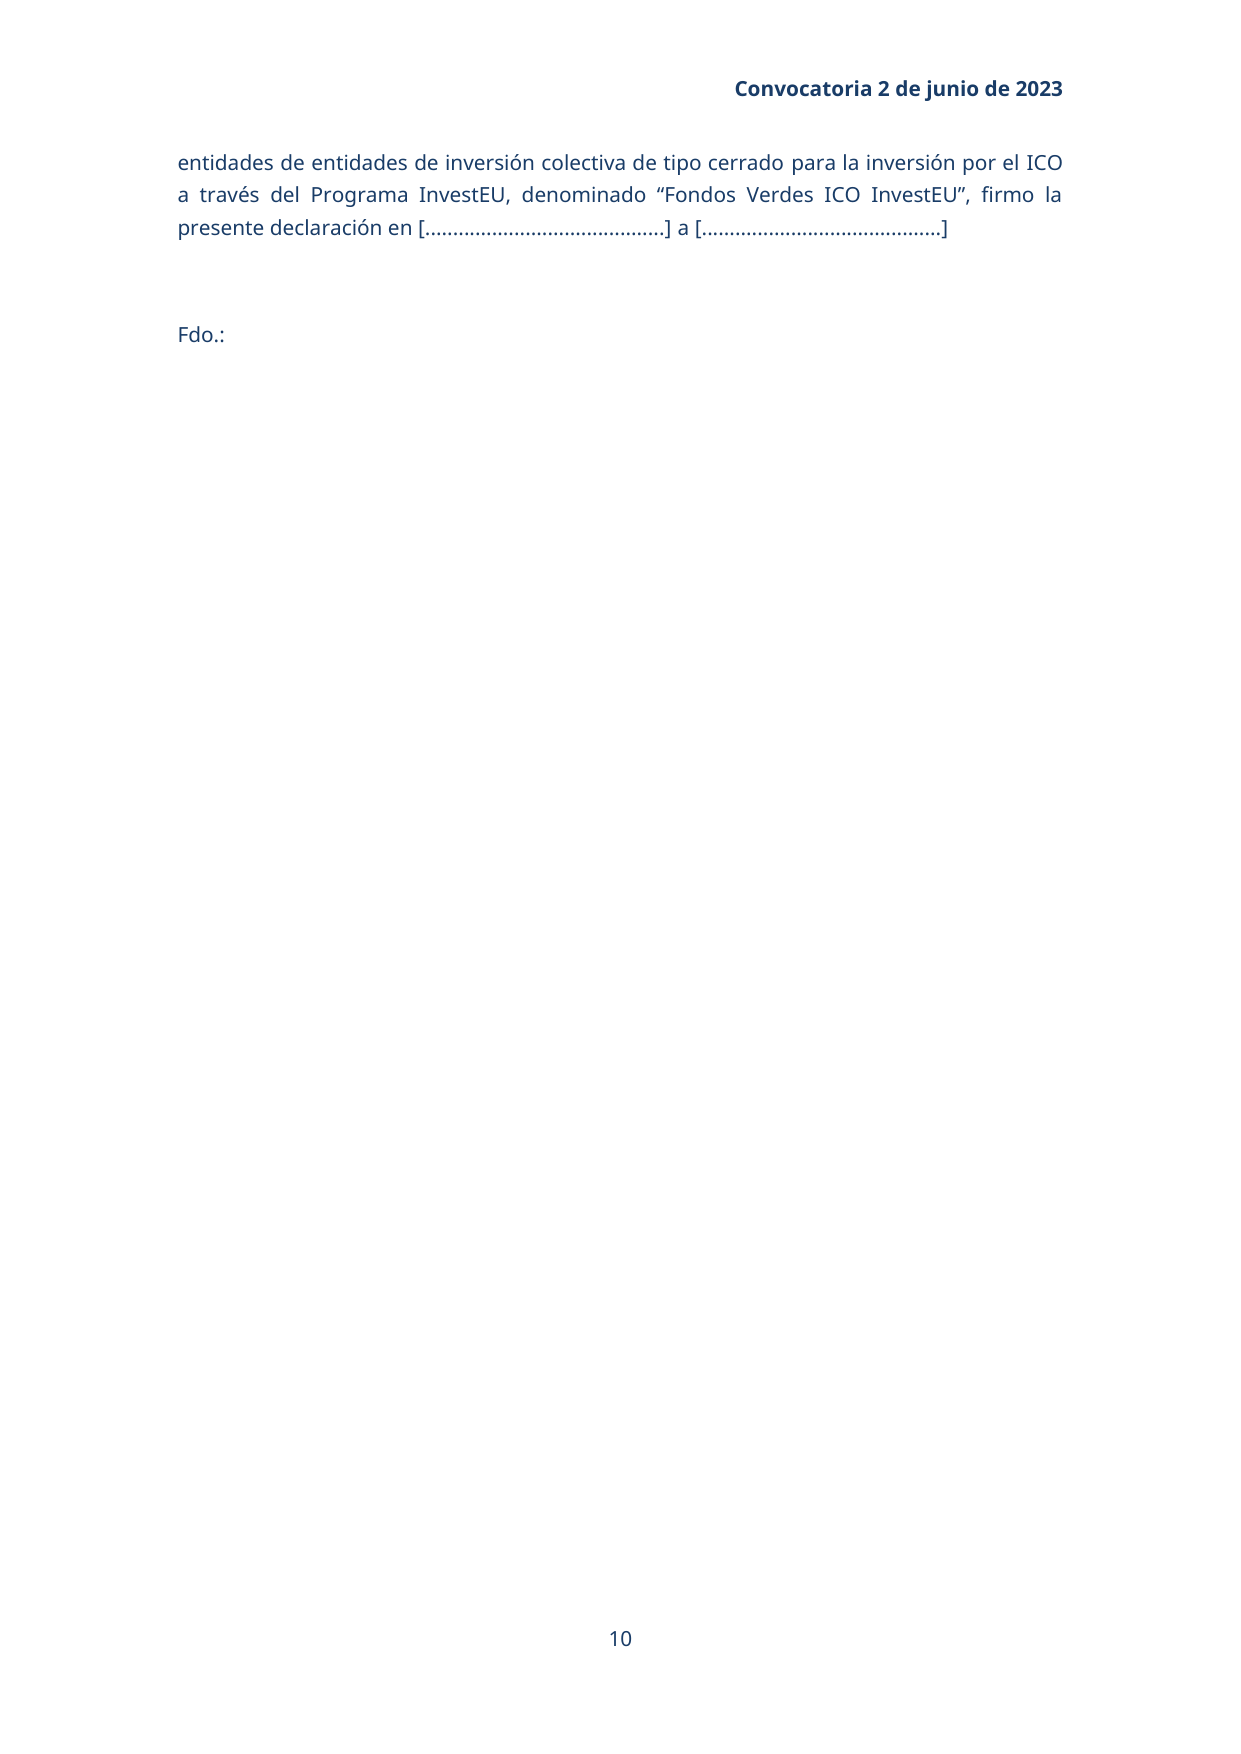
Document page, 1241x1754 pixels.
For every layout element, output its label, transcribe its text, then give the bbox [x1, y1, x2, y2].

text Fdo.: [177, 320, 1063, 348]
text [177, 148, 1063, 241]
